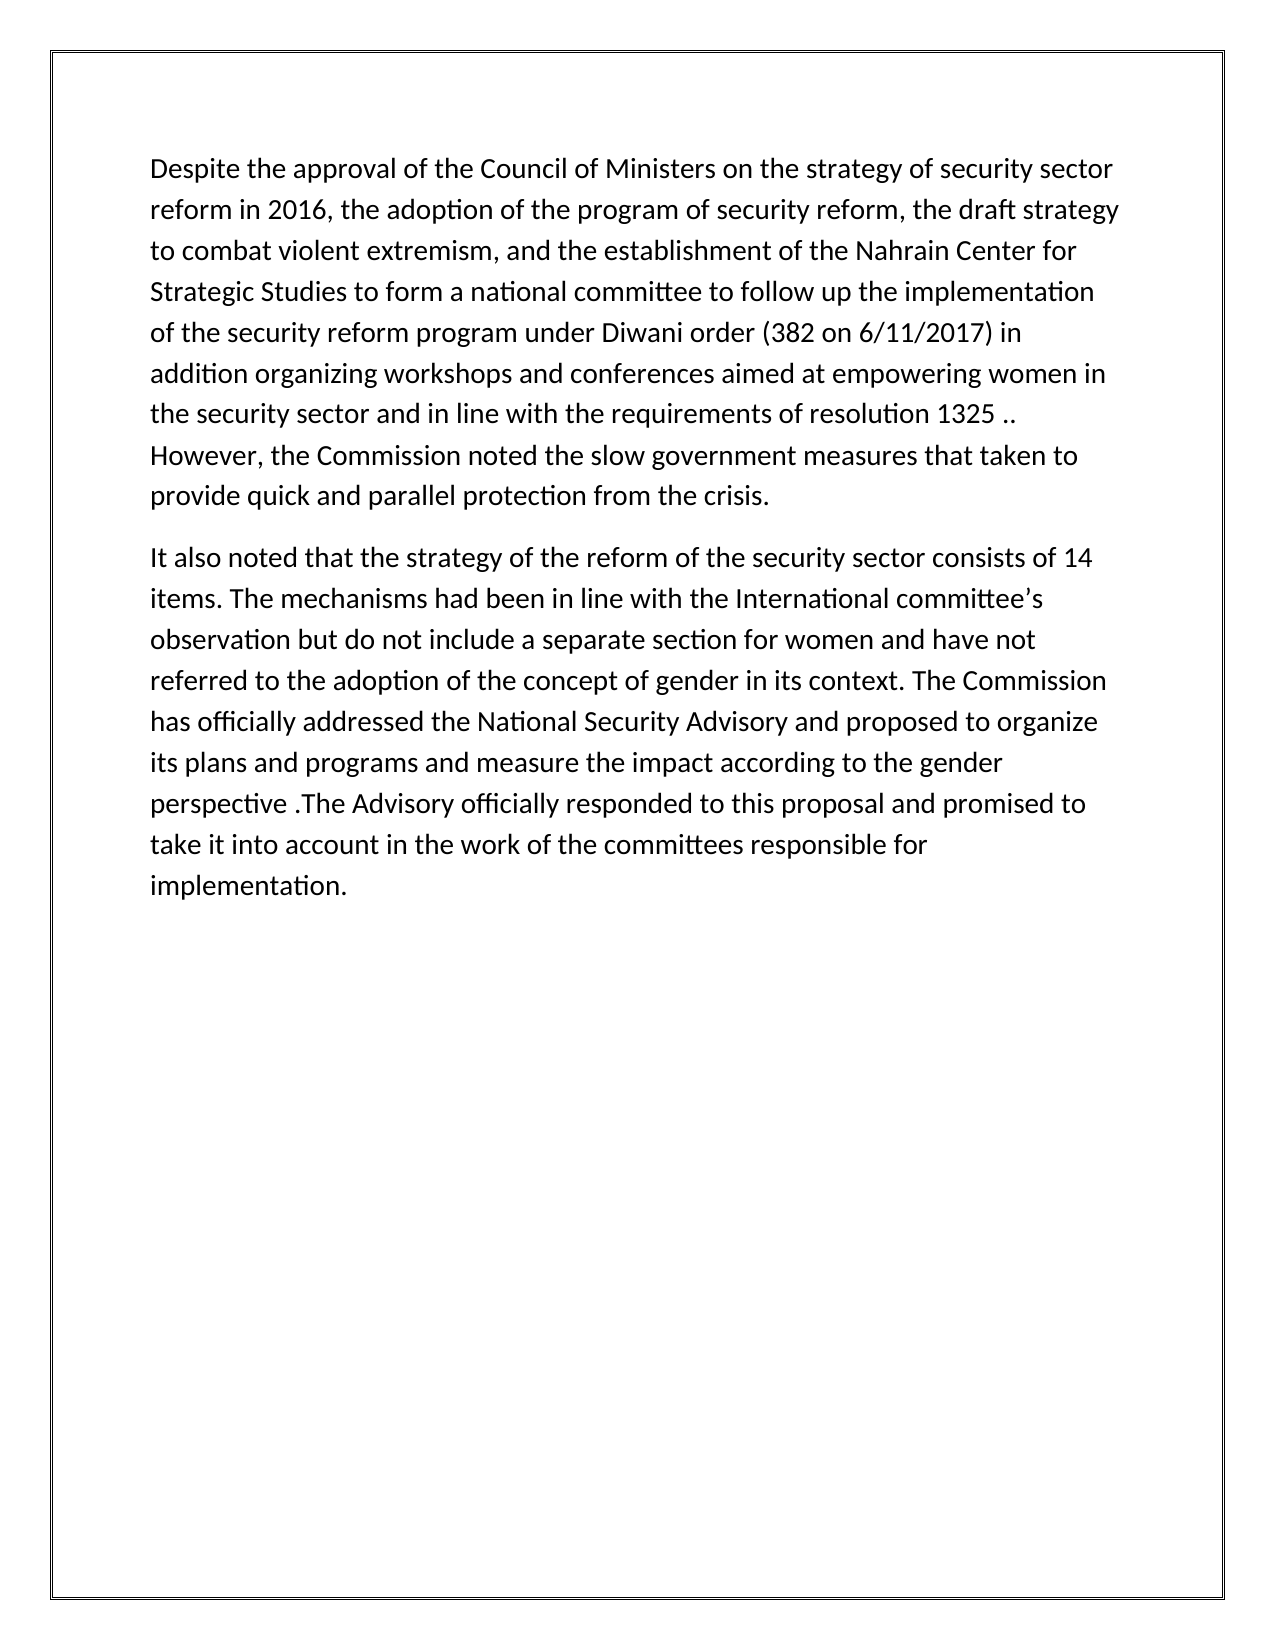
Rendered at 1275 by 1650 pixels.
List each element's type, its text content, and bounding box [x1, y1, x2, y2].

text Despite the approval of the Council of Ministers on the strategy of security sector reform in 2016, the adoption of the program of security reform, the draft strategy to combat violent extremism, and the establishment of the Nahrain Center for Strategic Studies to form a national committee to follow up the implementation of the security reform program under Diwani order (382 on 6/11/2017) in addition organizing workshops and conferences aimed at empowering women in the security sector and in line with the requirements of resolution 1325 .. However, the Commission noted the slow government measures that taken to provide quick and parallel protection from the crisis. [150, 150, 1125, 513]
text It also noted that the strategy of the reform of the security sector consists of 14 items. The mechanisms had been in line with the International committee’s observation but do not include a separate section for women and have not referred to the adoption of the concept of gender in its context. The Commission has officially addressed the National Security Advisory and proposed to organize its plans and programs and measure the impact according to the gender perspective .The Advisory officially responded to this proposal and promised to take it into account in the work of the committees responsible for implementation. [150, 539, 1125, 902]
